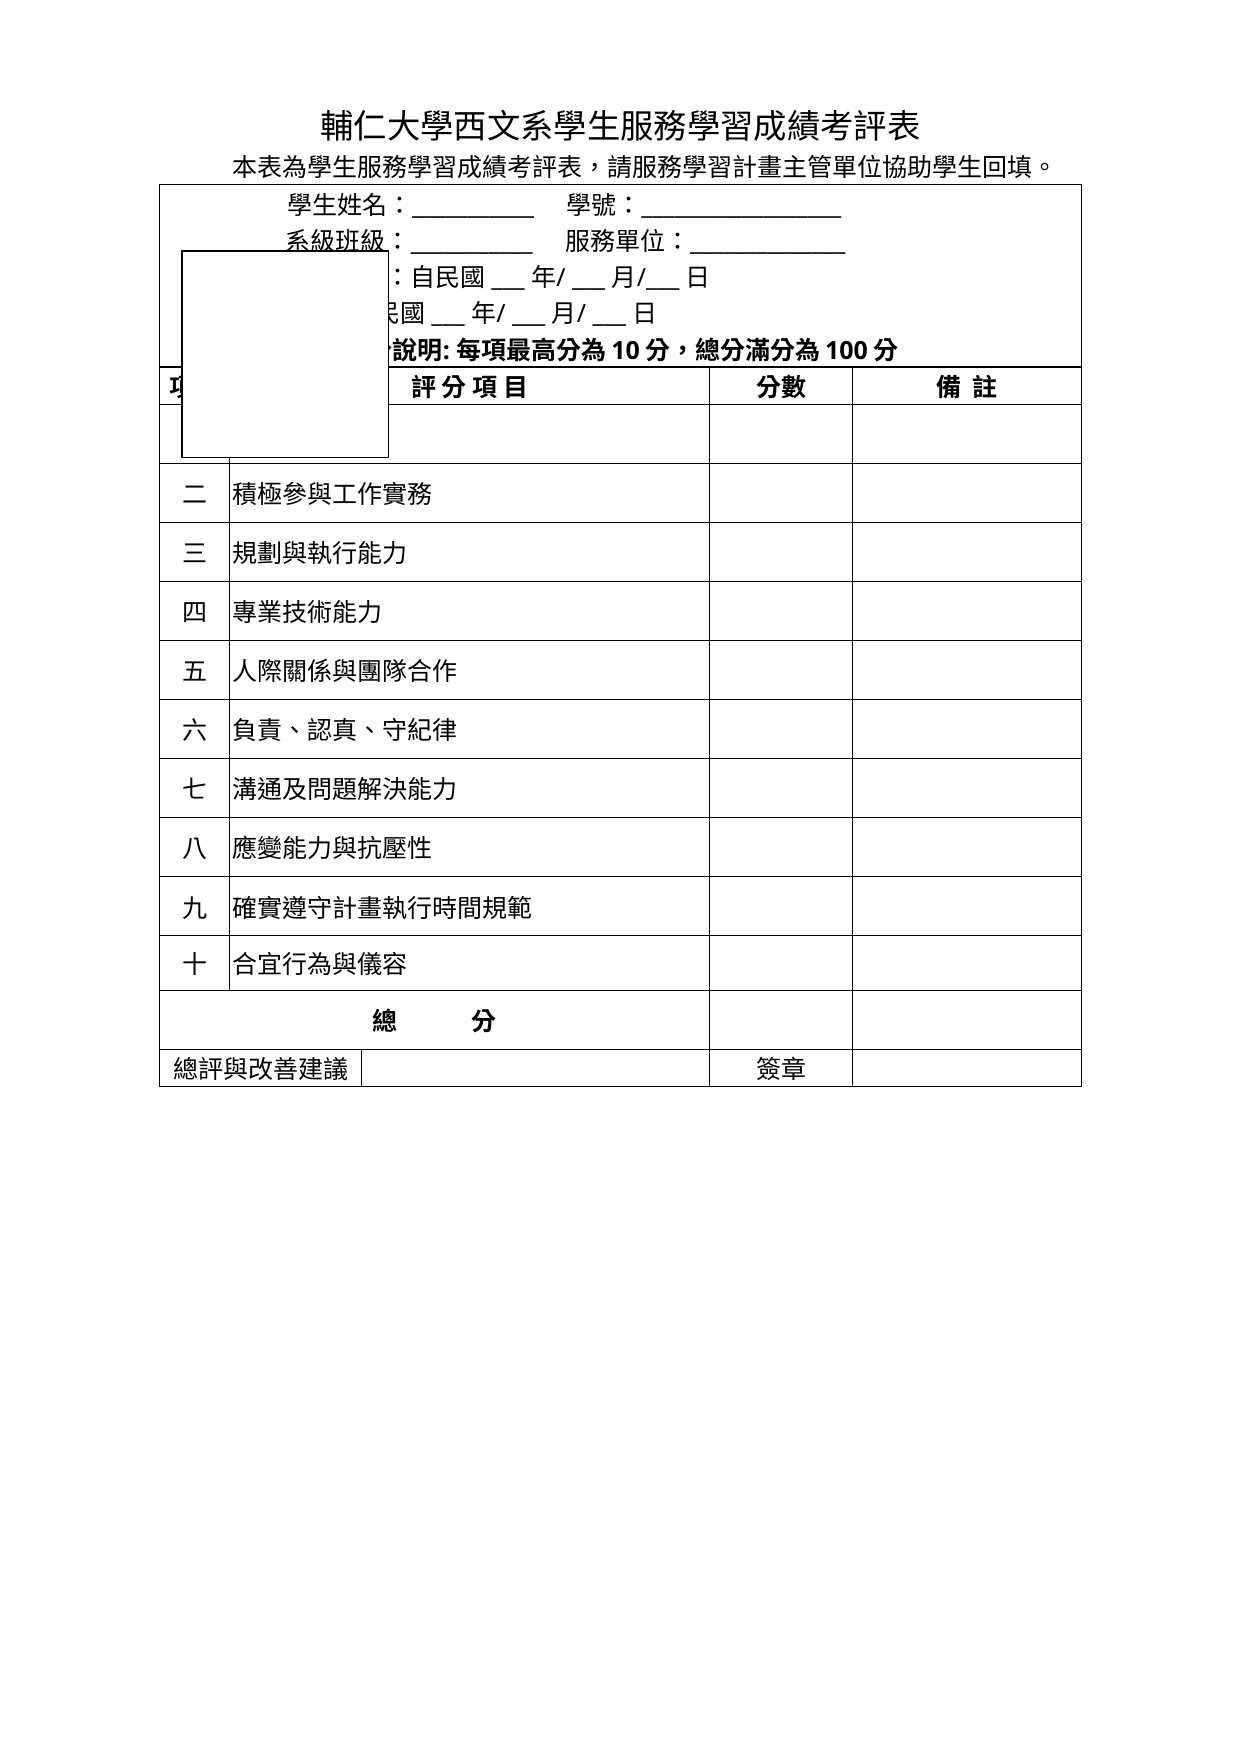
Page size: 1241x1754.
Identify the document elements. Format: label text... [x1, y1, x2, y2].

table_header 輔仁大學西文系學生服務學習成績考評表 本表為學生服務學習成績考評表，請服務學習計畫主管單位協助學生回填。 [113, 100, 1128, 1208]
